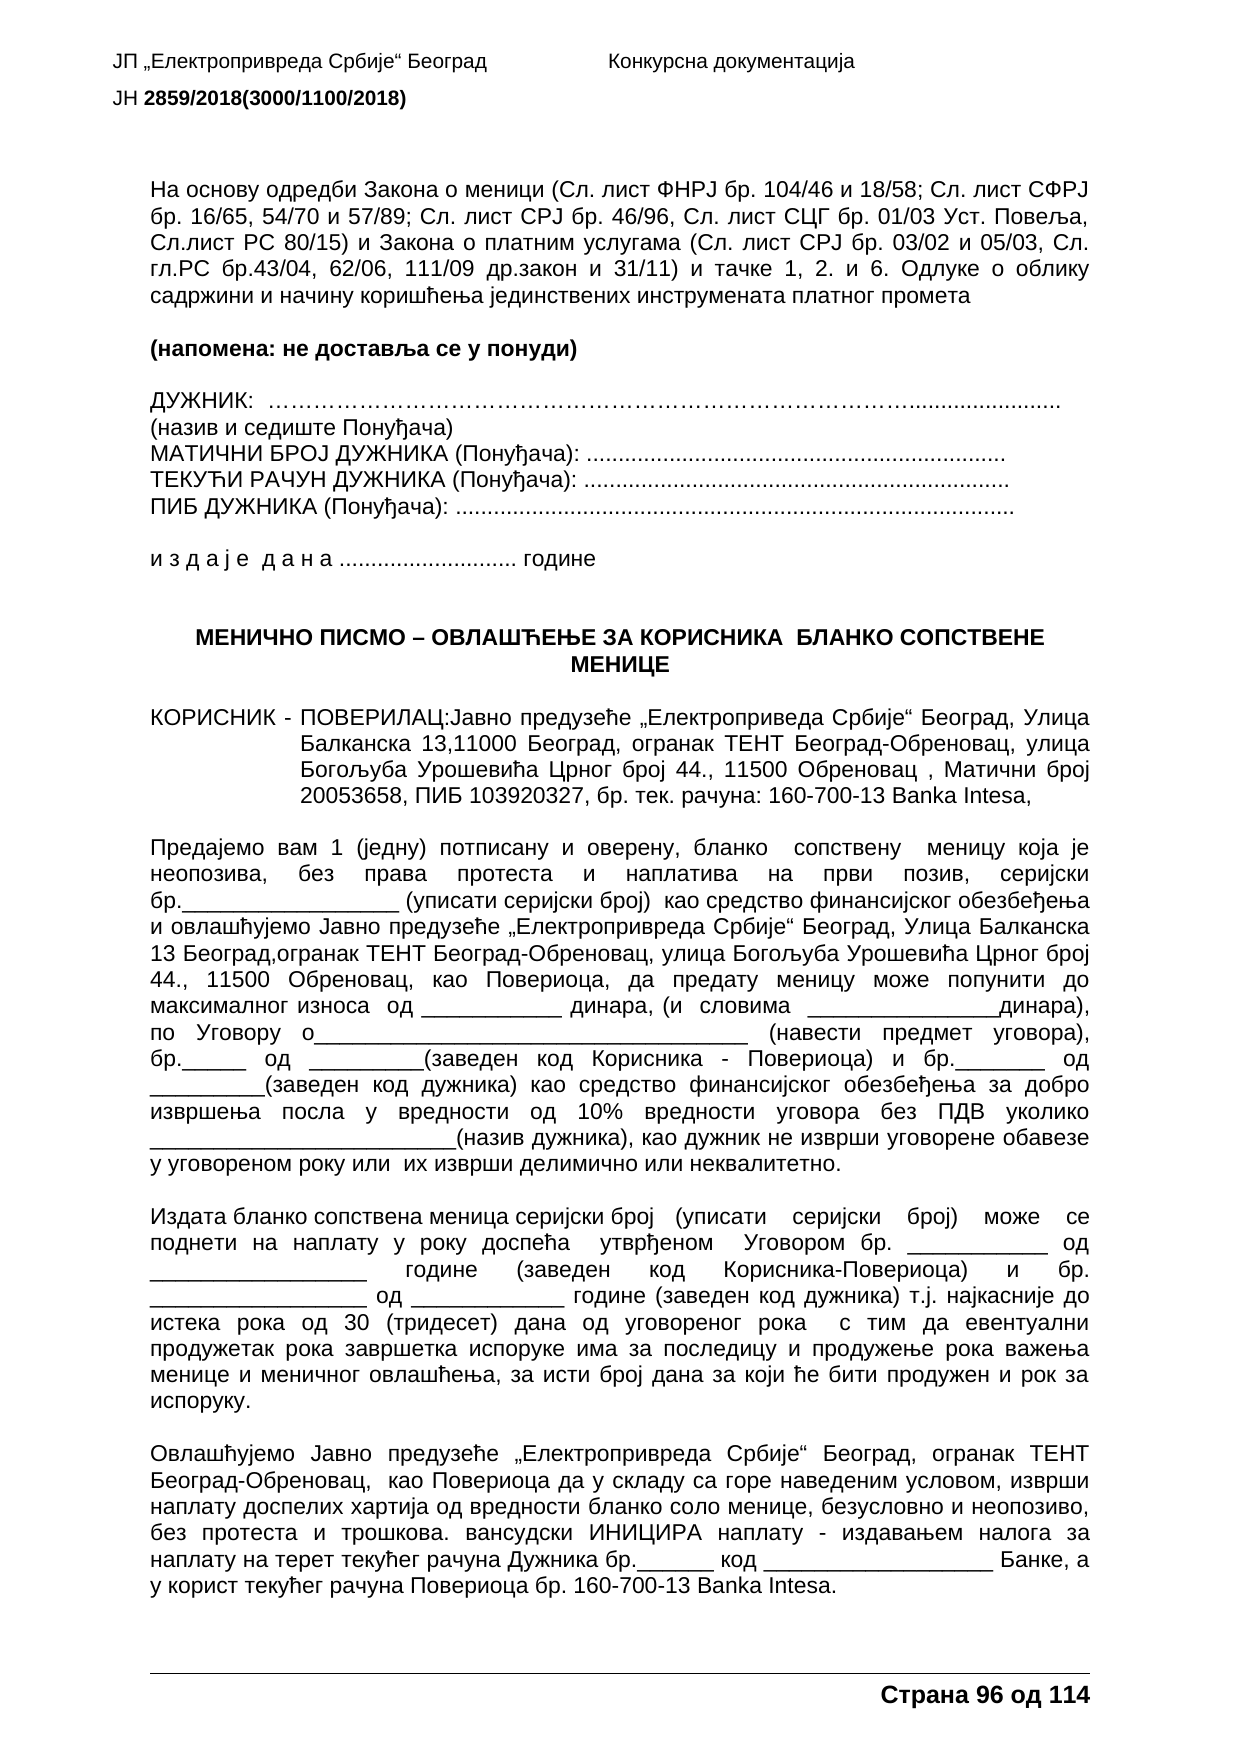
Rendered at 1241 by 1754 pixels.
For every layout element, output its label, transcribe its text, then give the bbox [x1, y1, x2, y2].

text и з д а ј е д а н а ............................ године [150, 545, 1090, 572]
text Нa oснoву oдрeдби Зaкoнa o мeници (Сл. лист ФНРJ бр. 104/46 и 18/58; Сл. лист СФРJ бр. 16/65, 54/70 и 57/89; Сл. лист СРJ бр. 46/96, Сл. лист СЦГ бр. 01/03 Уст. Повеља, Сл.лист РС 80/15) и Зaкoнa o платним услугама (Сл. лист СРЈ бр. 03/02 и 05/03, Сл. гл.РС бр.43/04, 62/06, 111/09 др.закон и 31/11) и тачке 1, 2. и 6. Одлуке о облику садржини и начину коришћења јединствених инструмената платног промета [150, 176, 1090, 308]
text (назив и седиште Понуђача) [150, 413, 1090, 440]
text ДУЖНИК: …………………………………………………………………………........................ [150, 387, 1090, 413]
text Предајемо вам 1 (једну) потписану и оверену, бланко сопствену меницу која је неопозива, без права протеста и наплатива на први позив, серијски бр._________________ (уписати серијски број) као средство финансијског обезбеђења и овлашћујемо Јавно предузеће „Електропривреда Србије“ Београд, Улица Балканска 13 Београд,огранак ТЕНТ Београд-Обреновац, улица Богољуба Урошевића Црног број 44., 11500 Обреновац, као Повериоца, да предату меницу може попунити до максималног износа од ___________ динара, (и словима _______________динара), по Уговору о__________________________________ (навести предмет уговора), бр._____ од _________(заведен код Корисника - Повериоца) и бр._______ од _________(заведен код дужника) као средство финансијског обезбеђења за добро извршења посла у вредности од 10% вредности уговора без ПДВ уколико ________________________(назив дужника), као дужник не изврши уговорене обавезе у уговореном року или их изврши делимично или неквалитетно. [150, 834, 1090, 1177]
text (напомена: не доставља се у понуди) [150, 334, 1090, 361]
text Овлашћујемо Јавно предузеће „Електропривреда Србије“ Београд, огранак ТЕНТ Београд-Обреновац, као Повериоца да у складу са горе наведеним условом, изврши наплату доспелих хартија од вредности бланко соло менице, безусловно и нeопозиво, без протеста и трошкова. вансудски ИНИЦИРА наплату - издавањем налога за наплату на терет текућег рачуна Дужника бр.______ код __________________ Банке, а у корист текућег рачуна Повериоца бр. 160-700-13 Banka Intesa. [150, 1440, 1090, 1598]
text ТЕКУЋИ РАЧУН ДУЖНИКА (Понуђача): ................................................................... [150, 466, 1090, 493]
text КОРИСНИК - ПОВЕРИЛАЦ:Јавно предузеће „Електроприведа Србије“ Београд, Улица Балканска 13,11000 Београд, огранак ТЕНТ Београд-Обреновац, улица Богољуба Урошевића Црног број 44., 11500 Обреновац , Матични број 20053658, ПИБ 103920327, бр. тек. рачуна: 160-700-13 Banka Intesa, [150, 703, 1090, 809]
text ПИБ ДУЖНИКА (Понуђача): ........................................................................................ [150, 493, 1090, 519]
text МЕНИЧНО ПИСМО – ОВЛАШЋЕЊЕ ЗА КОРИСНИКА БЛАНКО СОПСТВЕНЕ МЕНИЦЕ [150, 624, 1090, 677]
text МАТИЧНИ БРОЈ ДУЖНИКА (Понуђача): .................................................................. [150, 440, 1090, 466]
text Издата бланко сопствена меница серијски број (уписати серијски број) може се поднети на наплату у року доспећа утврђеном Уговором бр. ___________ од _________________ године (заведен код Корисника-Повериоца) и бр. _________________ од ____________ године (заведен код дужника) т.ј. најкасније до истека рока од 30 (тридесет) дана од уговореног рока с тим да евентуални продужетак рока завршетка испоруке има за последицу и продужење рока важења менице и меничног овлашћења, за исти број дана за који ће бити продужен и рок за испоруку. [150, 1203, 1090, 1414]
